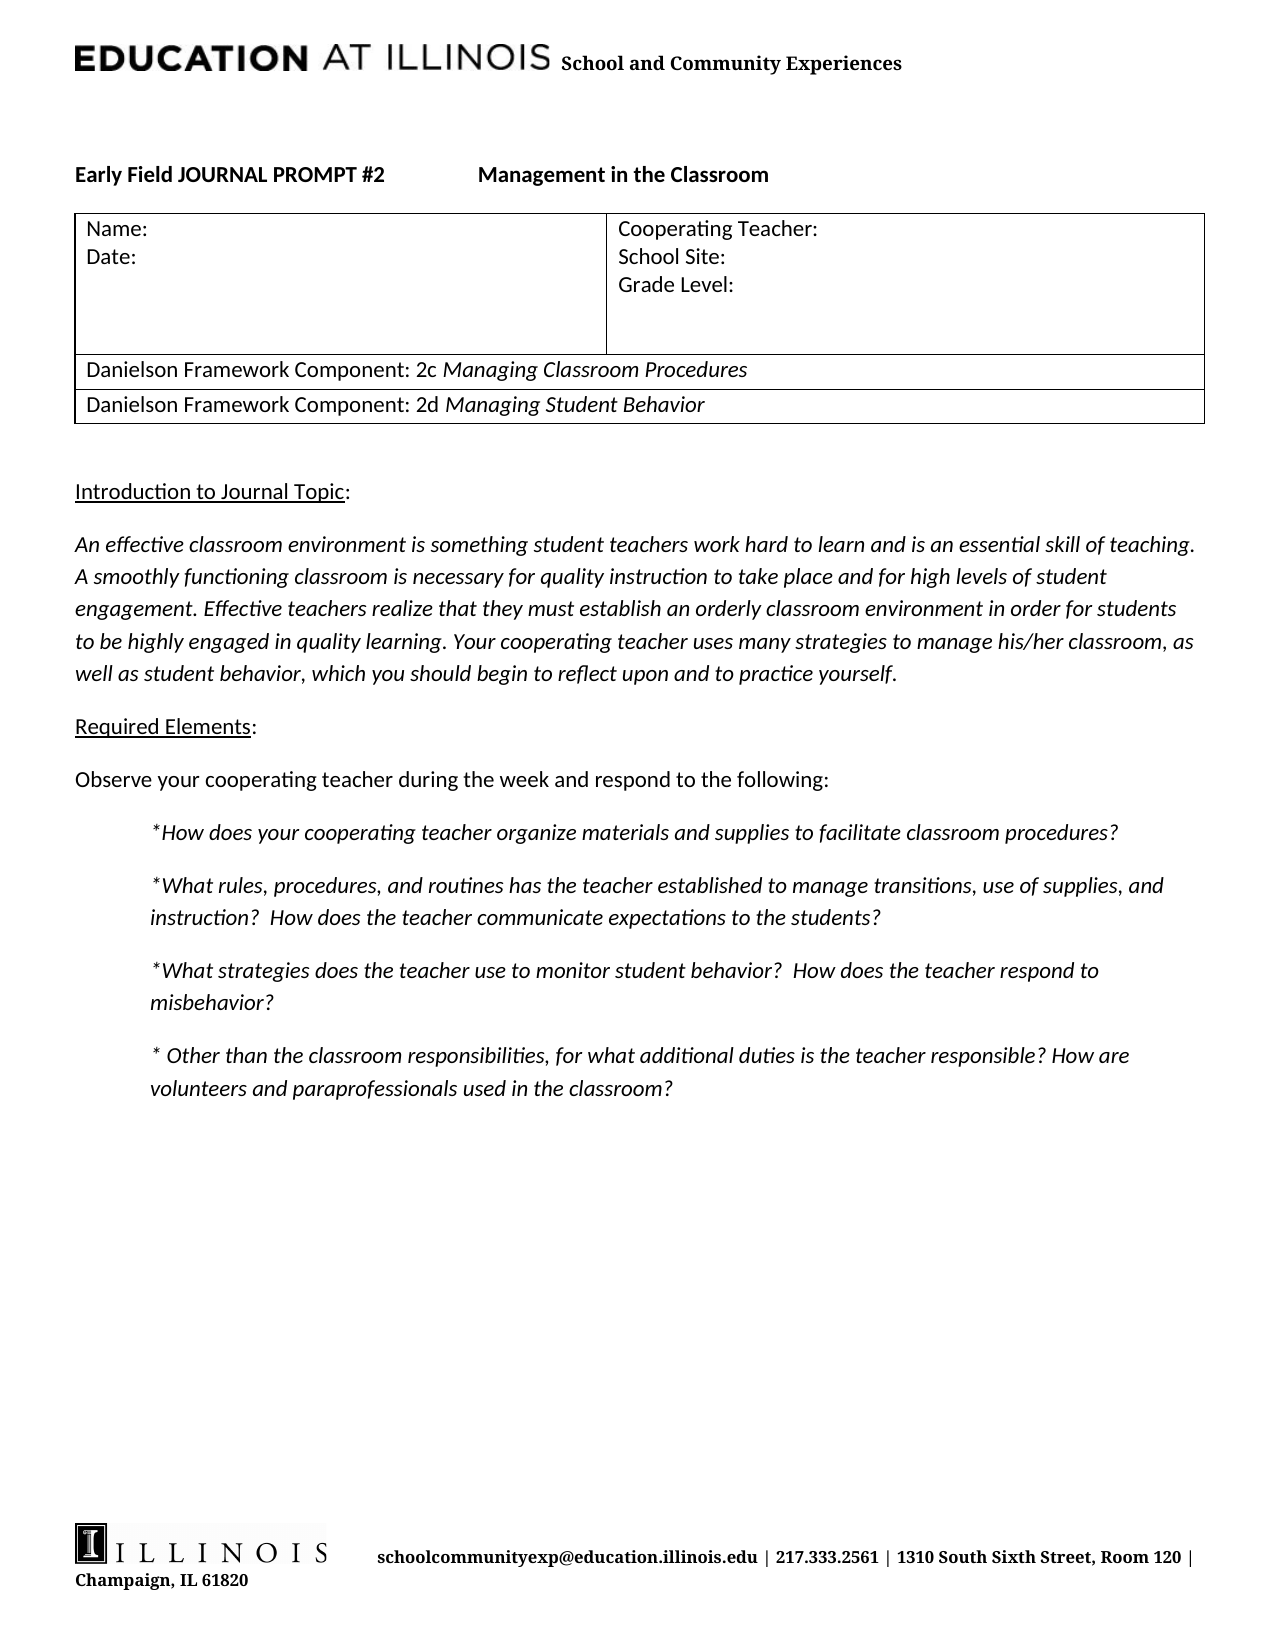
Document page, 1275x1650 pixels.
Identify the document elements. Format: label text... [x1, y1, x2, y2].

text *What rules, procedures, and routines has the teacher established to manage transitions, use of supplies, and instruction? How does the teacher communicate expectations to the students? [150, 871, 1200, 931]
table_cell Danielson Framework Component: 2c Managing Classroom Procedures [76, 355, 1204, 389]
picture [75, 44, 550, 71]
text *What strategies does the teacher use to monitor student behavior? How does the teacher respond to misbehavior? [150, 956, 1200, 1016]
text Early Field JOURNAL PROMPT #2 Management in the Classroom [75, 160, 1200, 188]
picture [75, 1523, 327, 1564]
table_cell Danielson Framework Component: 2d Managing Student Behavior [76, 390, 1204, 423]
text *How does your cooperating teacher organize materials and supplies to facilitate classroom procedures? [150, 818, 1200, 846]
table_header Cooperating Teacher: School Site: Grade Level: [607, 214, 1204, 354]
text Observe your cooperating teacher during the week and respond to the following: [75, 765, 1200, 793]
text An effective classroom environment is something student teachers work hard to learn and is an essential skill of teaching. A smoothly functioning classroom is necessary for quality instruction to take place and for high levels of student engagement. Effective teachers realize that they must establish an orderly classroom environment in order for students to be highly engaged in quality learning. Your cooperating teacher uses many strategies to manage his/her classroom, as well as student behavior, which you should begin to reflect upon and to practice yourself. [75, 530, 1200, 687]
text Required Elements: [75, 712, 1200, 740]
text Introduction to Journal Topic: [75, 477, 1200, 505]
table_header Name: Date: [76, 214, 606, 354]
text * Other than the classroom responsibilities, for what additional duties is the teacher responsible? How are volunteers and paraprofessionals used in the classroom? [150, 1041, 1200, 1102]
